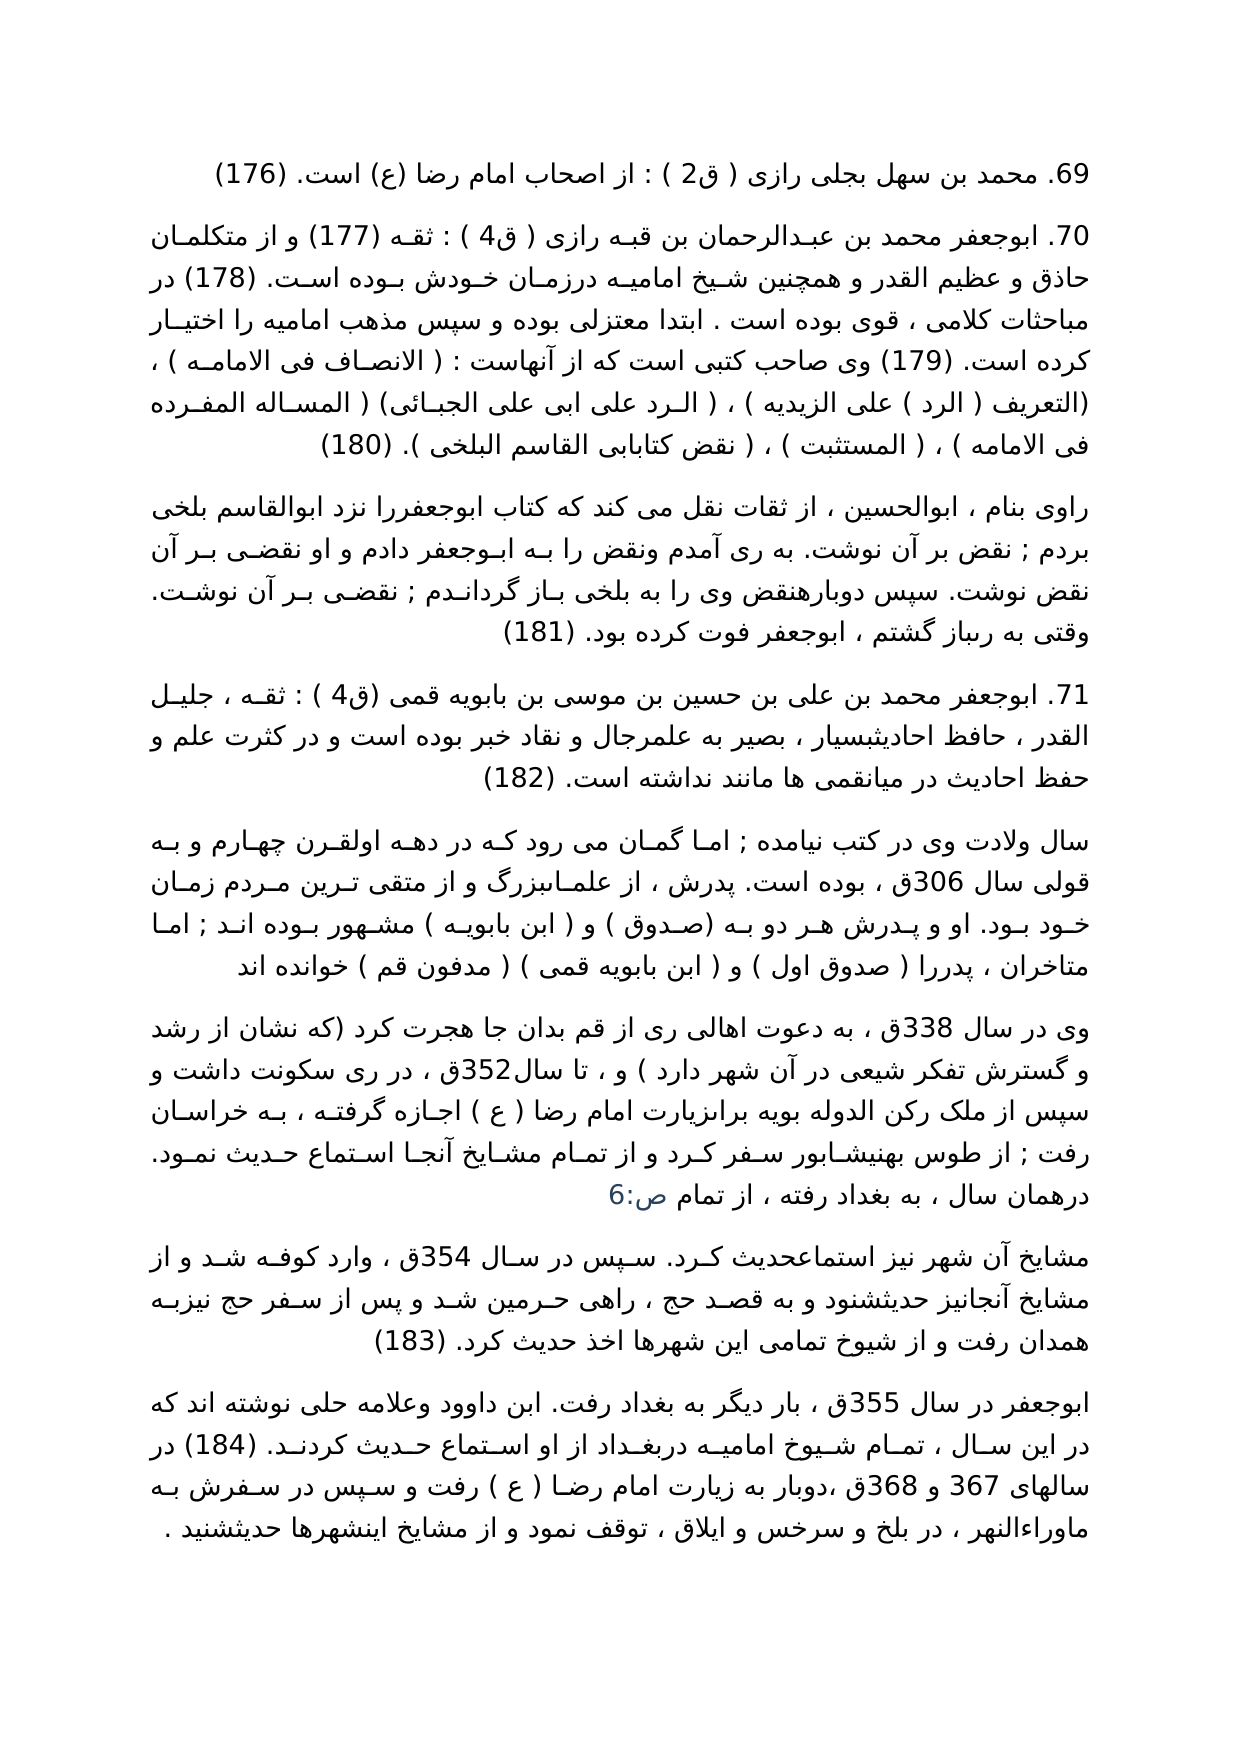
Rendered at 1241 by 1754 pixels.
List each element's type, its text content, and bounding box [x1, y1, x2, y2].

text 70. ابوجعفر محمد بن عبدالرحمان بن قبه رازى ( ق‏4 ) : ثقه (177) و از متکلمان حاذق و عظیم القدر و همچنین شیخ امامیه درزمان خودش بوده است. (178) در مباحثات کلامى ، قوى بوده است . ابتدا معتزلى بوده و سپس مذهب امامیه را اختیار کرده است. (179) وى صاحب کتبى است که از آنهاست : ( الانصاف فى الامامه ) ، (التعریف ( الرد ) على الزیدیه ) ، ( الرد على ابى على الجبائى) ( المساله المفرده فى الامامه ) ، ( المستثبت ) ، ( نقض کتاب‏ابى القاسم البلخى ). (180) [150, 212, 1090, 462]
text 71. ابوجعفر محمد بن على بن حسین بن موسى بن بابویه قمى (ق‏4 ) : ثقه ، جلیل القدر ، حافظ احادیث‏بسیار ، بصیر به علم‏رجال و نقاد خبر بوده است و در کثرت علم و حفظ احادیث در میان‏قمى ها مانند نداشته است. (182) [150, 671, 1090, 796]
text مشایخ آن شهر نیز استماع‏حدیث کرد. سپس در سال 354ق ، وارد کوفه شد و از مشایخ آنجانیز حدیث‏شنود و به قصد حج ، راهى حرمین شد و پس از سفر حج نیزبه همدان رفت و از شیوخ تمامى این شهرها اخذ حدیث کرد. (183) [150, 1233, 1090, 1358]
text سال ولادت وى در کتب نیامده ; اما گمان مى رود که در دهه اول‏قرن چهارم و به قولى سال 306ق ، بوده است. پدرش ، از علماى‏بزرگ و از متقى ترین مردم زمان خود بود. او و پدرش هر دو به (صدوق ) و ( ابن بابویه ) مشهور بوده اند ; اما متاخران ، پدررا ( صدوق اول ) و ( ابن بابویه قمى ) ( مدفون قم ) خوانده اند [150, 817, 1090, 983]
text ابوجعفر در سال 355ق ، بار دیگر به بغداد رفت. ابن داوود وعلامه حلى نوشته اند که در این سال ، تمام شیوخ امامیه دربغداد از او استماع حدیث کردند. (184) در سالهاى 367 و 368ق ،دوبار به زیارت امام رضا ( ع ) رفت و سپس در سفرش به ماوراءالنهر ، در بلخ و سرخس و ایلاق ، توقف نمود و از مشایخ این‏شهرها حدیث‏شنید . [150, 1379, 1090, 1546]
text 69. محمد بن سهل بجلى رازى ( ق‏2 ) : از اصحاب امام رضا (ع) است. (176) [150, 150, 1090, 192]
text وى در سال 338ق ، به دعوت اهالى رى از قم بدان جا هجرت کرد (که نشان از رشد و گسترش تفکر شیعى در آن شهر دارد ) و ، تا سال‏352ق ، در رى سکونت داشت و سپس از ملک رکن الدوله بویه براى‏زیارت امام رضا ( ع ) اجازه گرفته ، به خراسان رفت ; از طوس به‏نیشابور سفر کرد و از تمام مشایخ آنجا استماع حدیث نمود. درهمان سال ، به بغداد رفته ، از تمام ص:6 [150, 1004, 1090, 1212]
text راوى بنام ، ابوالحسین ، از ثقات نقل مى کند که کتاب ابوجعفررا نزد ابوالقاسم بلخى بردم ; نقض بر آن نوشت. به رى آمدم ونقض را به ابوجعفر دادم و او نقضى بر آن نقض نوشت. سپس دوباره‏نقض وى را به بلخى باز گرداندم ; نقضى بر آن نوشت. وقتى به رى‏باز گشتم ، ابوجعفر فوت کرده بود. (181) [150, 483, 1090, 650]
